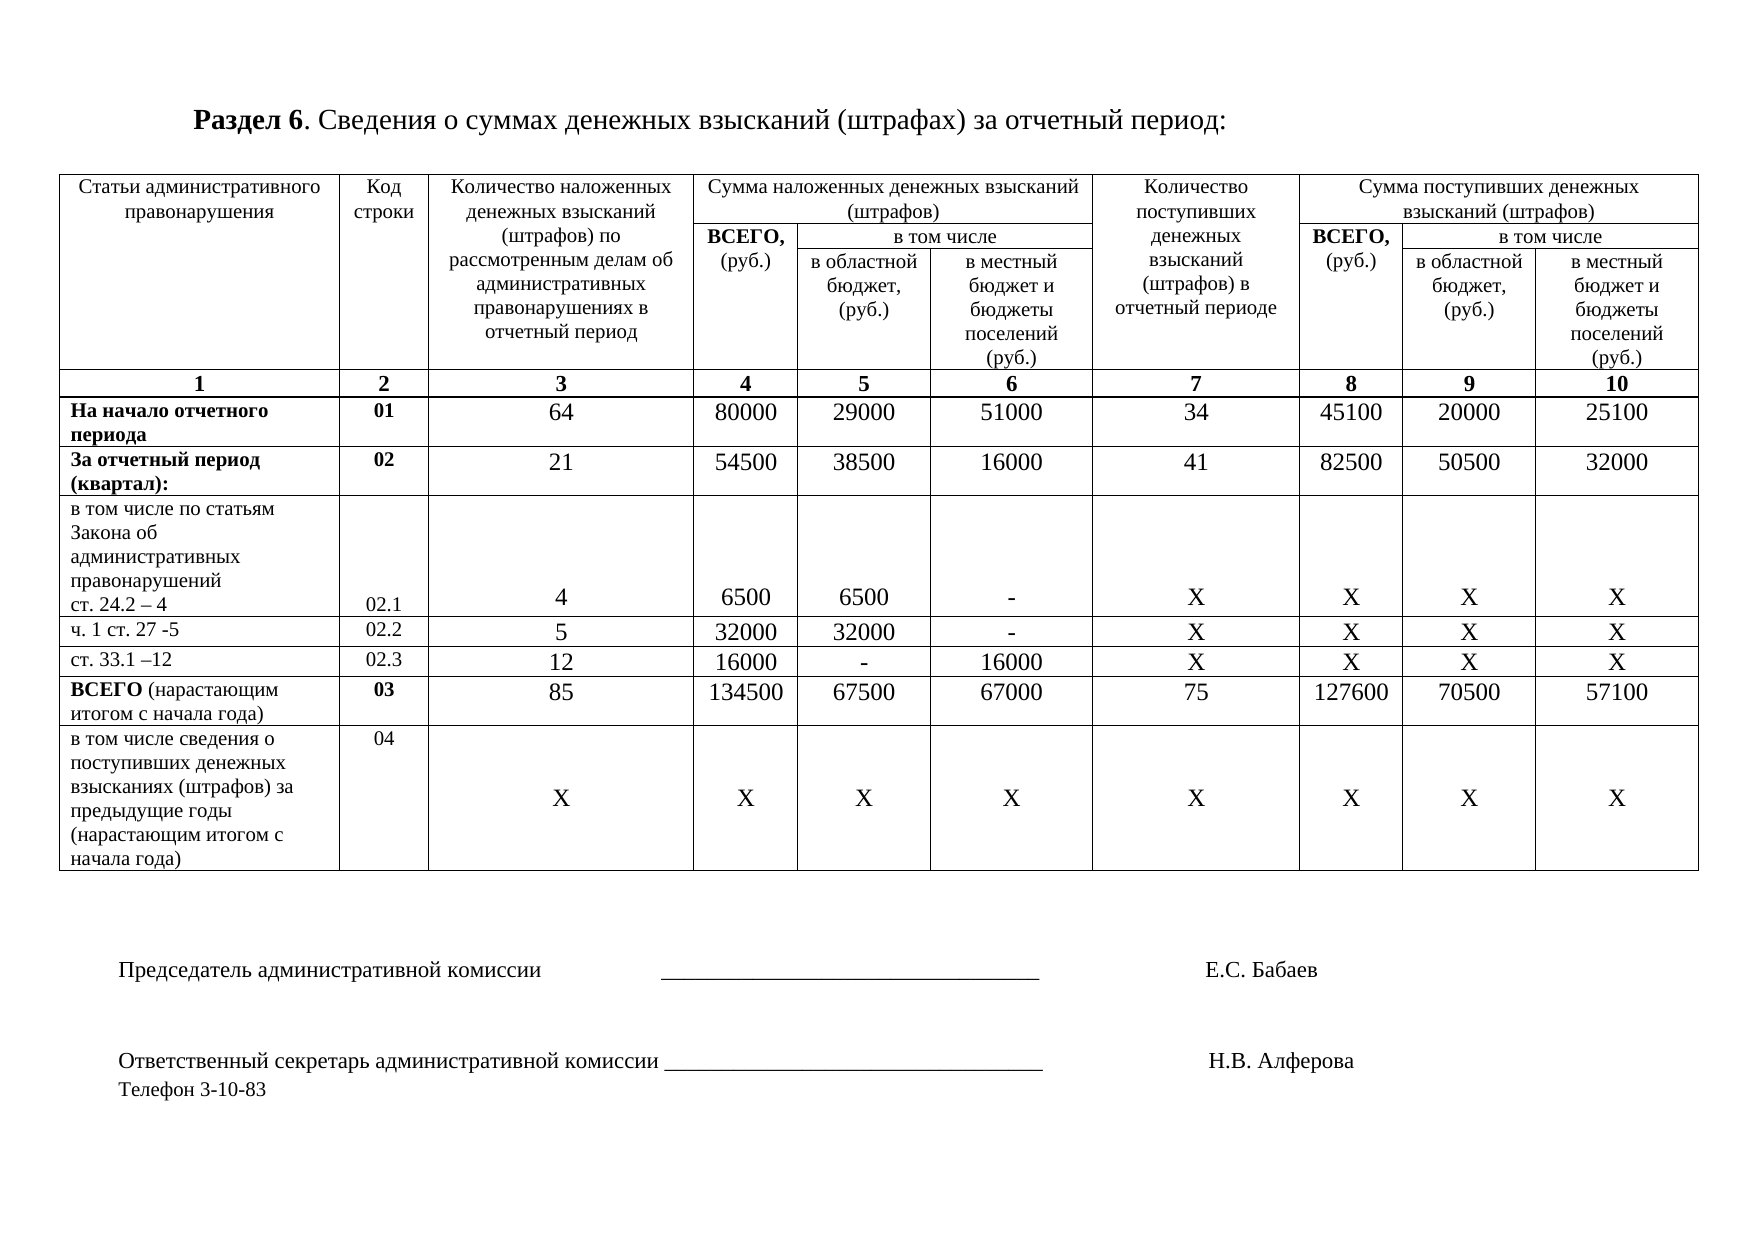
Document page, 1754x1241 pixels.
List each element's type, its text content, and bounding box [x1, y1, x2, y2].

table_cell Х [1093, 617, 1299, 646]
table_cell в местный бюджет и бюджеты поселений (руб.) [1536, 249, 1698, 369]
table_cell 3 [429, 370, 693, 396]
table_cell Х [1536, 647, 1698, 676]
table_cell в областной бюджет, (руб.) [1403, 249, 1535, 369]
table_cell 7 [1093, 370, 1299, 396]
table_cell ВСЕГО, (руб.) [1300, 224, 1402, 369]
table_cell 41 [1093, 447, 1299, 495]
table_cell Х [798, 726, 930, 870]
table_cell Х [1300, 617, 1402, 646]
table_cell 25100 [1536, 398, 1698, 446]
table_cell в областной бюджет, (руб.) [798, 249, 930, 369]
table_cell ч. 1 ст. 27 -5 [60, 617, 339, 646]
table_cell ст. 33.1 –12 [60, 647, 339, 676]
list Председатель административной комиссии _________________________________ Е.С. Бабаев [118, 957, 1636, 983]
table_cell Х [1536, 496, 1698, 616]
table_cell 82500 [1300, 447, 1402, 495]
table_cell 127600 [1300, 677, 1402, 725]
table_cell ВСЕГО, (руб.) [694, 224, 797, 369]
table_cell 32000 [694, 617, 797, 646]
table_cell 02 [340, 447, 428, 495]
table_cell ВСЕГО (нарастающим итогом с начала года) [60, 677, 339, 725]
table_cell Х [429, 726, 693, 870]
table_cell 6500 [694, 496, 797, 616]
table_cell Х [1300, 496, 1402, 616]
table_cell в том числе по статьям Закона об административных правонарушений ст. 24.2 – 4 [60, 496, 339, 616]
table_cell 2 [340, 370, 428, 396]
table_cell Х [1403, 496, 1535, 616]
table_cell 04 [340, 726, 428, 870]
table_cell 67500 [798, 677, 930, 725]
table_cell 54500 [694, 447, 797, 495]
table_cell 70500 [1403, 677, 1535, 725]
table_cell 50500 [1403, 447, 1535, 495]
table_cell 80000 [694, 398, 797, 446]
list Телефон 3-10-83 [118, 1077, 1636, 1101]
table_cell 45100 [1300, 398, 1402, 446]
table_cell 6500 [798, 496, 930, 616]
table_cell 12 [429, 647, 693, 676]
table_cell 38500 [798, 447, 930, 495]
table_cell 67000 [931, 677, 1092, 725]
table_cell 5 [798, 370, 930, 396]
table_cell 64 [429, 398, 693, 446]
table_cell 16000 [931, 647, 1092, 676]
table_header Статьи административного правонарушения [60, 175, 339, 369]
table_cell 134500 [694, 677, 797, 725]
table_cell На начало отчетного периода [60, 398, 339, 446]
table_cell 16000 [694, 647, 797, 676]
table_cell X [1403, 726, 1535, 870]
list Раздел 6. Сведения о суммах денежных взысканий (штрафах) за отчетный период: [193, 102, 1636, 135]
table_cell в том числе [798, 224, 1092, 248]
table_cell 32000 [1536, 447, 1698, 495]
table_cell Х [931, 726, 1092, 870]
table_cell 03 [340, 677, 428, 725]
table_cell 29000 [798, 398, 930, 446]
table_cell X [1536, 726, 1698, 870]
table_cell X [1300, 726, 1402, 870]
table_cell 6 [931, 370, 1092, 396]
table_cell 8 [1300, 370, 1402, 396]
table_header Сумма наложенных денежных взысканий (штрафов) [694, 175, 1092, 223]
table_cell 02.3 [340, 647, 428, 676]
table_header Код строки [340, 175, 428, 369]
table_cell в местный бюджет и бюджеты поселений (руб.) [931, 249, 1092, 369]
table_cell в том числе [1403, 224, 1698, 248]
list Ответственный секретарь административной комиссии _________________________________ Н.В. Алферова [118, 1047, 1636, 1073]
table_cell 1 [60, 370, 339, 396]
table_cell Х [1093, 647, 1299, 676]
table_cell 75 [1093, 677, 1299, 725]
table_cell 02.1 [340, 496, 428, 616]
table_cell в том числе сведения о поступивших денежных взысканиях (штрафов) за предыдущие годы (нарастающим итогом с начала года) [60, 726, 339, 870]
table_cell 01 [340, 398, 428, 446]
table_cell - [798, 647, 930, 676]
table_cell За отчетный период (квартал): [60, 447, 339, 495]
table_header Количество наложенных денежных взысканий (штрафов) по рассмотренным делам об административных правонарушениях в отчетный период [429, 175, 693, 369]
table_cell 4 [429, 496, 693, 616]
table_cell 32000 [798, 617, 930, 646]
table_cell 02.2 [340, 617, 428, 646]
table_header Количество поступивших денежных взысканий (штрафов) в отчетный периоде [1093, 175, 1299, 369]
table_header Сумма поступивших денежных взысканий (штрафов) [1300, 175, 1698, 223]
table_cell 34 [1093, 398, 1299, 446]
table_cell 20000 [1403, 398, 1535, 446]
table_cell 21 [429, 447, 693, 495]
table_cell 85 [429, 677, 693, 725]
table_cell - [931, 496, 1092, 616]
table_cell 10 [1536, 370, 1698, 396]
table_cell Х [1300, 647, 1402, 676]
table_cell Х [1093, 496, 1299, 616]
table_cell - [931, 617, 1092, 646]
table_cell 4 [694, 370, 797, 396]
table_cell 5 [429, 617, 693, 646]
table_cell 16000 [931, 447, 1092, 495]
table_cell 57100 [1536, 677, 1698, 725]
table_cell Х [694, 726, 797, 870]
table_cell Х [1536, 617, 1698, 646]
table_cell X [1093, 726, 1299, 870]
table_cell 9 [1403, 370, 1535, 396]
table_cell 51000 [931, 398, 1092, 446]
table_cell Х [1403, 617, 1535, 646]
table_cell Х [1403, 647, 1535, 676]
